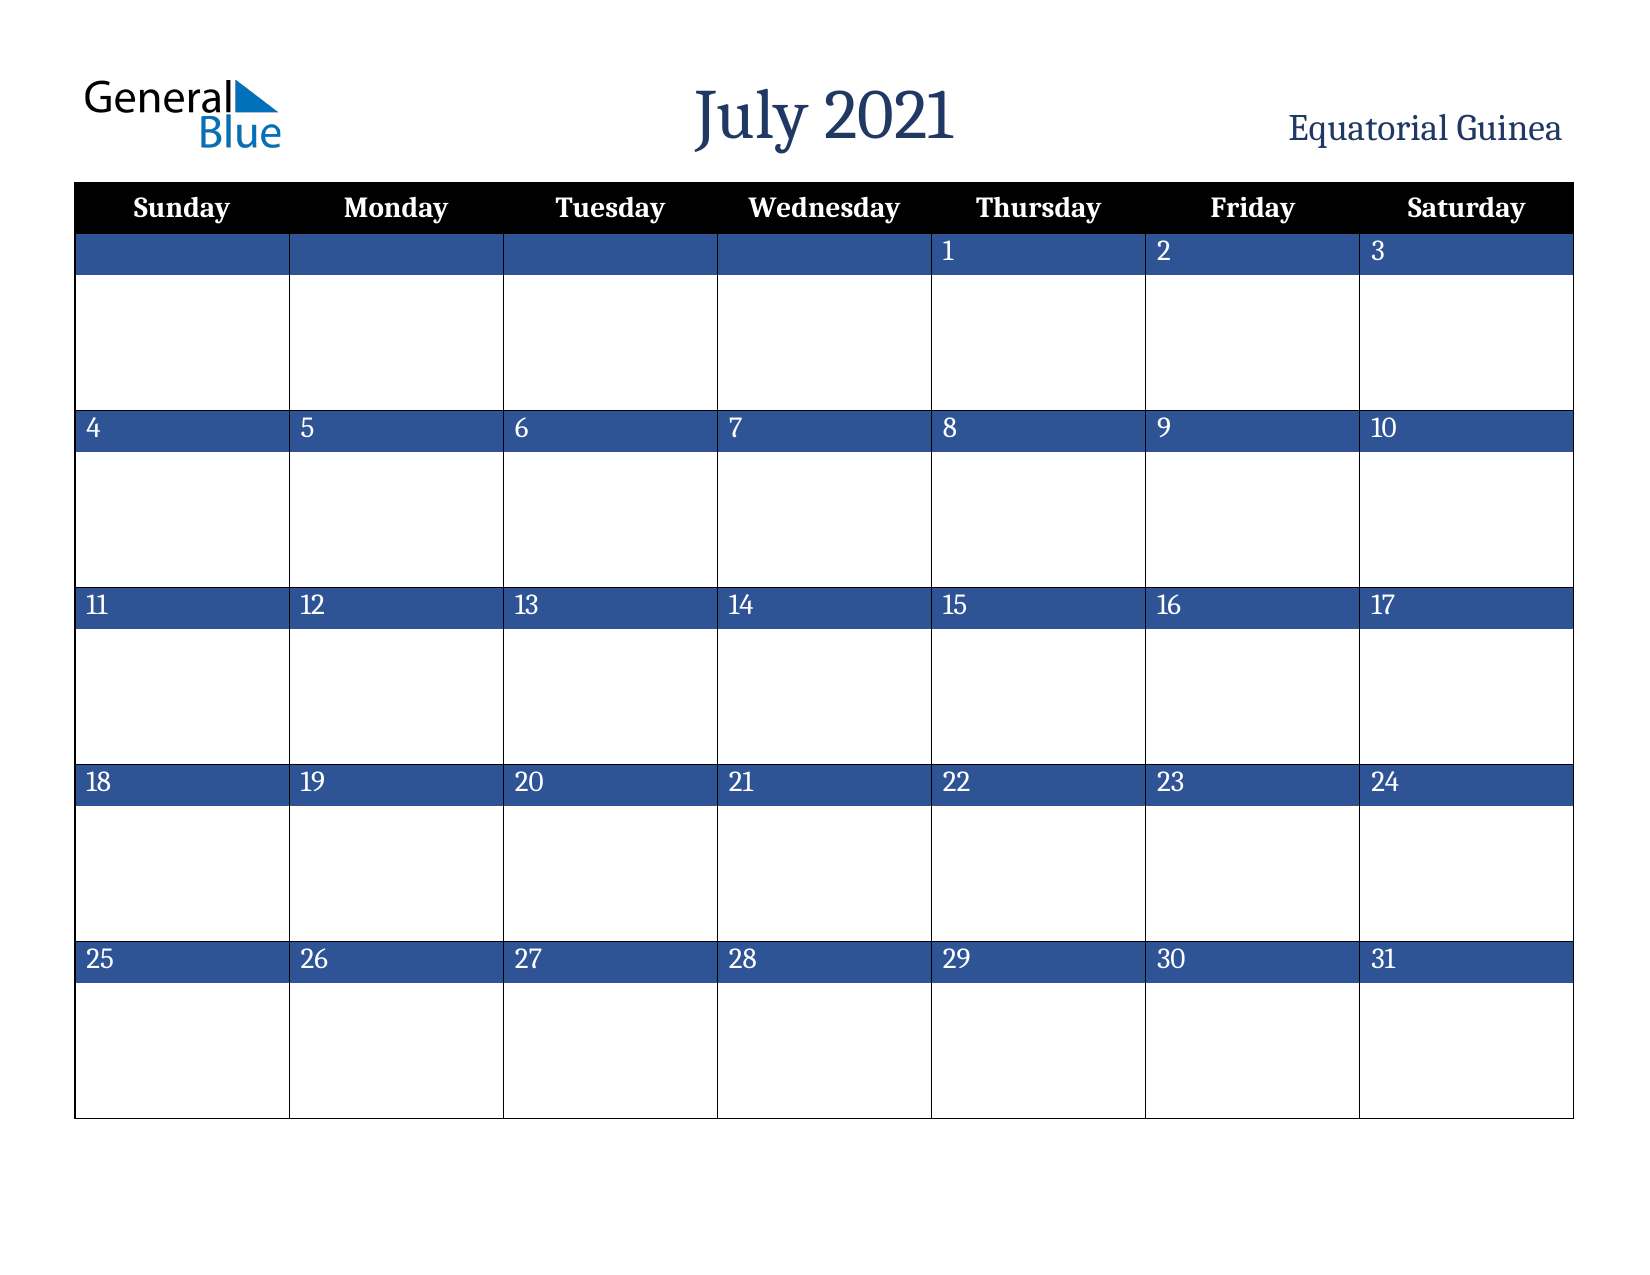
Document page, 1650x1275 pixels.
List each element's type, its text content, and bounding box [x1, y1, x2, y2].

table_cell Monday [290, 183, 503, 233]
table_cell [504, 275, 717, 410]
table_cell 15 [932, 588, 1145, 629]
table_cell 4 [76, 411, 289, 452]
table_cell [504, 234, 717, 275]
table_cell Friday [1146, 183, 1359, 233]
table_cell [76, 629, 289, 764]
table_cell [1146, 452, 1359, 587]
table_header Equatorial Guinea [1146, 75, 1574, 182]
table_cell [718, 452, 931, 587]
table_cell 29 [932, 942, 1145, 983]
table_cell 9 [1146, 411, 1359, 452]
table_cell [290, 275, 503, 410]
table_cell 12 [290, 588, 503, 629]
table_header July 2021 [503, 75, 1146, 182]
table_cell 23 [1146, 765, 1359, 806]
table_cell [1146, 275, 1359, 410]
table_cell [290, 806, 503, 941]
table_cell [1360, 983, 1573, 1118]
table_cell [290, 629, 503, 764]
table_cell [1360, 806, 1573, 941]
table_cell 20 [504, 765, 717, 806]
table_cell 10 [1360, 411, 1573, 452]
table_cell [504, 629, 717, 764]
table_cell 2 [1146, 234, 1359, 275]
table_cell [1146, 983, 1359, 1118]
table_cell [1360, 629, 1573, 764]
table_cell 28 [718, 942, 931, 983]
table_cell 27 [504, 942, 717, 983]
table_cell Tuesday [504, 183, 717, 233]
table_cell [290, 234, 503, 275]
table_cell [932, 275, 1145, 410]
table_cell 21 [718, 765, 931, 806]
table_cell [504, 806, 717, 941]
table_cell [718, 629, 931, 764]
table_cell Wednesday [718, 183, 931, 233]
table_header [75, 75, 503, 182]
table_cell 7 [718, 411, 931, 452]
picture [85, 80, 281, 148]
table_cell 11 [76, 588, 289, 629]
table_cell 17 [1360, 588, 1573, 629]
table_cell 3 [1360, 234, 1573, 275]
table_cell 31 [1360, 942, 1573, 983]
table_cell 1 [932, 234, 1145, 275]
table_cell [718, 275, 931, 410]
table_cell [76, 234, 289, 275]
table_cell 26 [290, 942, 503, 983]
table_cell 14 [718, 588, 931, 629]
table_cell [76, 275, 289, 410]
table_cell [932, 629, 1145, 764]
table_cell [504, 452, 717, 587]
table_cell [76, 452, 289, 587]
table_cell [76, 983, 289, 1118]
table_cell [1360, 275, 1573, 410]
table_cell 30 [1146, 942, 1359, 983]
table_cell [932, 452, 1145, 587]
table_cell 25 [76, 942, 289, 983]
table_cell [290, 983, 503, 1118]
table_cell [1360, 452, 1573, 587]
table_cell Thursday [932, 183, 1145, 233]
table_cell 5 [290, 411, 503, 452]
table_cell [932, 983, 1145, 1118]
table_cell 24 [1360, 765, 1573, 806]
table_cell 13 [504, 588, 717, 629]
table_cell [718, 234, 931, 275]
table_cell [1146, 629, 1359, 764]
table_cell 6 [504, 411, 717, 452]
table_cell 18 [76, 765, 289, 806]
table_cell [290, 452, 503, 587]
table_cell 22 [932, 765, 1145, 806]
table_cell 19 [290, 765, 503, 806]
table_cell 16 [1146, 588, 1359, 629]
table_cell 8 [932, 411, 1145, 452]
table_cell Sunday [76, 183, 289, 233]
table_cell [76, 806, 289, 941]
table_cell Saturday [1360, 183, 1573, 233]
table_cell [1146, 806, 1359, 941]
table_cell [504, 983, 717, 1118]
table_cell [932, 806, 1145, 941]
table_cell [718, 983, 931, 1118]
table_cell [718, 806, 931, 941]
